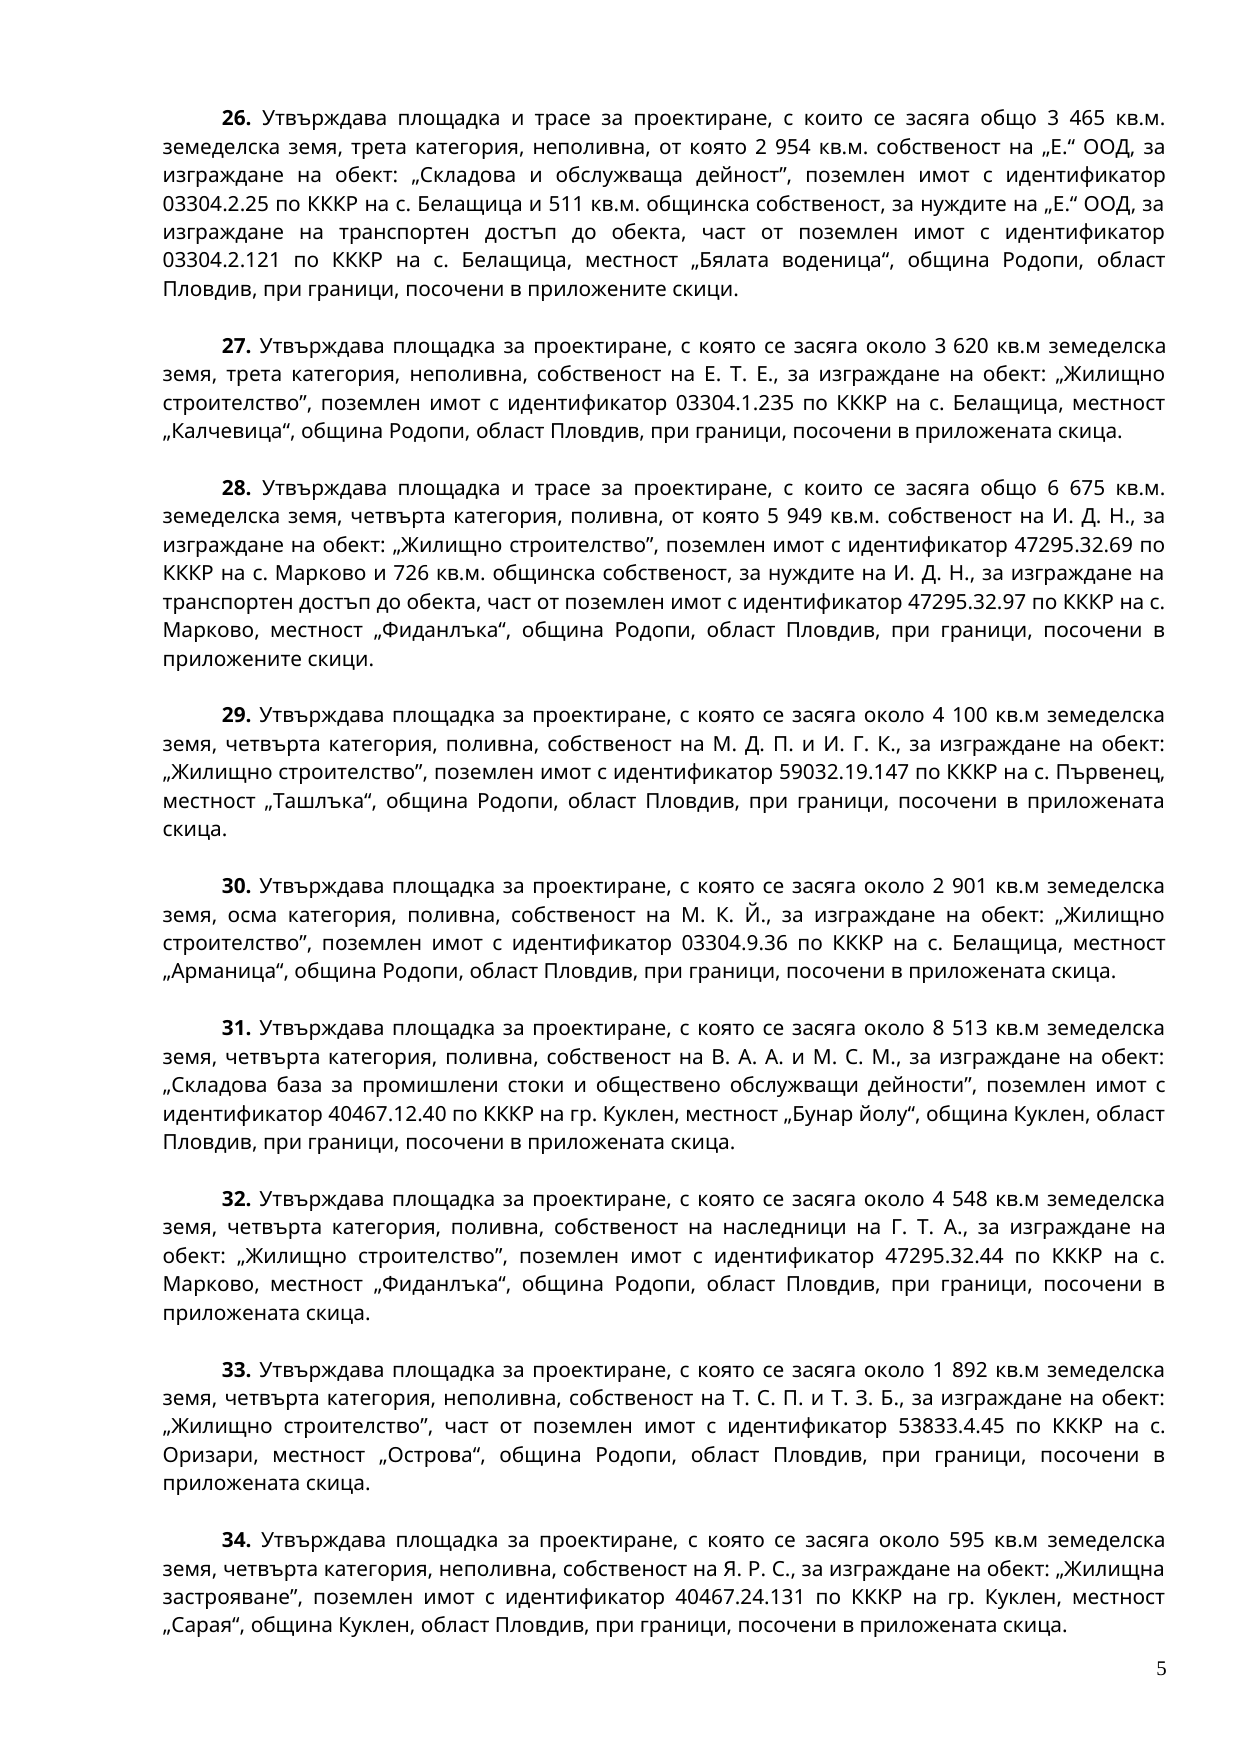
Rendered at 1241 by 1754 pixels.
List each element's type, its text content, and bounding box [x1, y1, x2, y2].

text 26. Утвърждава площадка и трасе за проектиране, с които се засяга общо 3 465 кв.м. земеделска земя, трета категория, неполивна, от която 2 954 кв.м. собственост на „Е.“ ООД, за изграждане на обект: „Складова и обслужваща дейност”, поземлен имот с идентификатор 03304.2.25 по КККР на с. Белащица и 511 кв.м. общинска собственост, за нуждите на „Е.“ ООД, за изграждане на транспортен достъп до обекта, част от поземлен имот с идентификатор 03304.2.121 по КККР на с. Белащица, местност „Бялата воденица“, община Родопи, област Пловдив, при граници, посочени в приложените скици. [162, 103, 1167, 302]
text 34. Утвърждава площадка за проектиране, с която се засяга около 595 кв.м земеделска земя, четвърта категория, неполивна, собственост на Я. Р. С., за изграждане на обект: „Жилищна застрояване”, поземлен имот с идентификатор 40467.24.131 по КККР на гр. Куклен, местност „Сарая“, община Куклен, област Пловдив, при граници, посочени в приложената скица. [162, 1525, 1167, 1639]
text 32. Утвърждава площадка за проектиране, с която се засяга около 4 548 кв.м земеделска земя, четвърта категория, поливна, собственост на наследници на Г. Т. А., за изграждане на обект: „Жилищно строителство”, поземлен имот с идентификатор 47295.32.44 по КККР на с. Марково, местност „Фиданлъка“, община Родопи, област Пловдив, при граници, посочени в приложената скица. [162, 1184, 1167, 1326]
text 31. Утвърждава площадка за проектиране, с която се засяга около 8 513 кв.м земеделска земя, четвърта категория, поливна, собственост на В. А. А. и М. С. М., за изграждане на обект: „Складова база за промишлени стоки и обществено обслужващи дейности”, поземлен имот с идентификатор 40467.12.40 по КККР на гр. Куклен, местност „Бунар йолу“, община Куклен, област Пловдив, при граници, посочени в приложената скица. [162, 1013, 1167, 1156]
text 28. Утвърждава площадка и трасе за проектиране, с които се засяга общо 6 675 кв.м. земеделска земя, четвърта категория, поливна, от която 5 949 кв.м. собственост на И. Д. Н., за изграждане на обект: „Жилищно строителство”, поземлен имот с идентификатор 47295.32.69 по КККР на с. Марково и 726 кв.м. общинска собственост, за нуждите на И. Д. Н., за изграждане на транспортен достъп до обекта, част от поземлен имот с идентификатор 47295.32.97 по КККР на с. Марково, местност „Фиданлъка“, община Родопи, област Пловдив, при граници, посочени в приложените скици. [162, 473, 1167, 672]
text 29. Утвърждава площадка за проектиране, с която се засяга около 4 100 кв.м земеделска земя, четвърта категория, поливна, собственост на М. Д. П. и И. Г. К., за изграждане на обект: „Жилищно строителство”, поземлен имот с идентификатор 59032.19.147 по КККР на с. Първенец, местност „Ташлъка“, община Родопи, област Пловдив, при граници, посочени в приложената скица. [162, 701, 1167, 843]
text 27. Утвърждава площадка за проектиране, с която се засяга около 3 620 кв.м земеделска земя, трета категория, неполивна, собственост на Е. Т. Е., за изграждане на обект: „Жилищно строителство”, поземлен имот с идентификатор 03304.1.235 по КККР на с. Белащица, местност „Калчевица“, община Родопи, област Пловдив, при граници, посочени в приложената скица. [162, 331, 1167, 445]
text 30. Утвърждава площадка за проектиране, с която се засяга около 2 901 кв.м земеделска земя, осма категория, поливна, собственост на М. К. Й., за изграждане на обект: „Жилищно строителство”, поземлен имот с идентификатор 03304.9.36 по КККР на с. Белащица, местност „Арманица“, община Родопи, област Пловдив, при граници, посочени в приложената скица. [162, 871, 1167, 985]
text 33. Утвърждава площадка за проектиране, с която се засяга около 1 892 кв.м земеделска земя, четвърта категория, неполивна, собственост на Т. С. П. и Т. З. Б., за изграждане на обект: „Жилищно строителство”, част от поземлен имот с идентификатор 53833.4.45 по КККР на с. Оризари, местност „Острова“, община Родопи, област Пловдив, при граници, посочени в приложената скица. [162, 1355, 1167, 1497]
